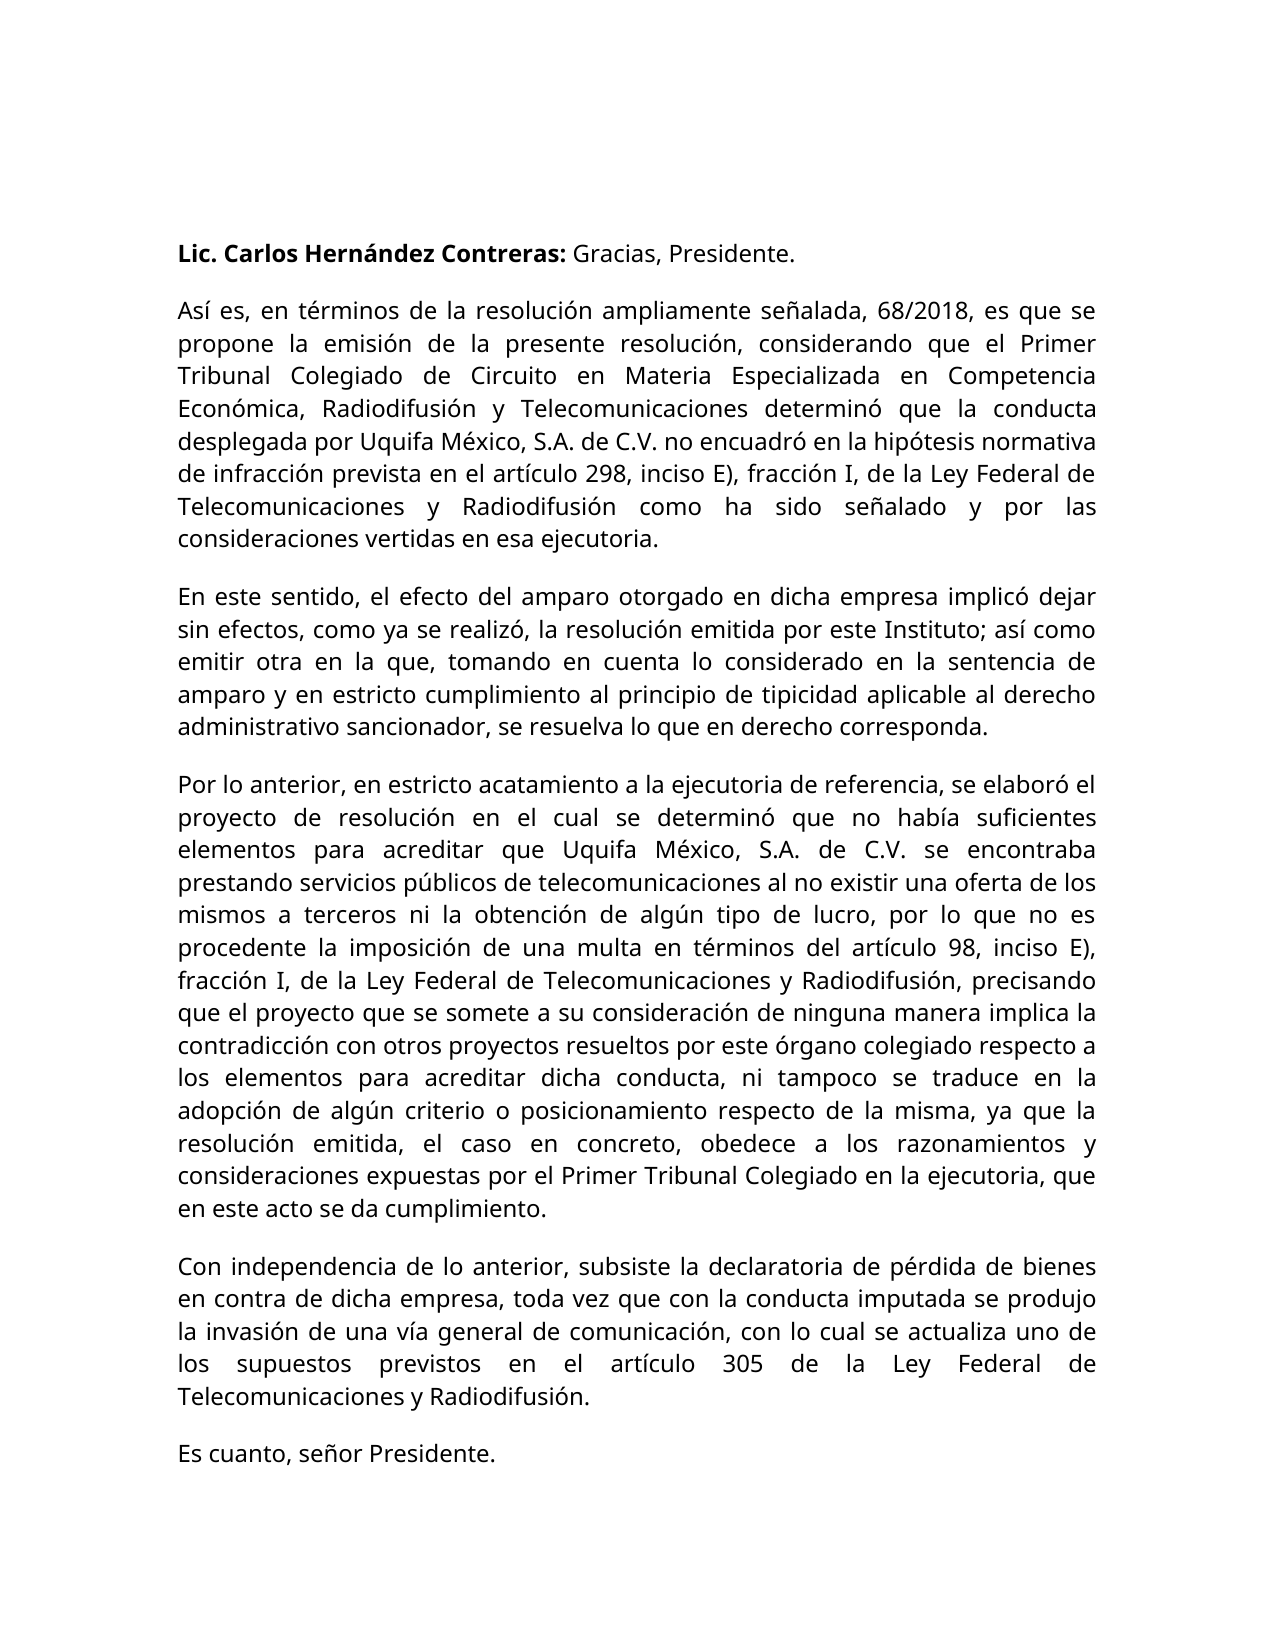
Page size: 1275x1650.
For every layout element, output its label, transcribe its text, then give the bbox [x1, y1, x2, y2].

text Así es, en términos de la resolución ampliamente señalada, 68/2018, es que se propone la emisión de la presente resolución, considerando que el Primer Tribunal Colegiado de Circuito en Materia Especializada en Competencia Económica, Radiodifusión y Telecomunicaciones determinó que la conducta desplegada por Uquifa México, S.A. de C.V. no encuadró en la hipótesis normativa de infracción prevista en el artículo 298, inciso E), fracción I, de la Ley Federal de Telecomunicaciones y Radiodifusión como ha sido señalado y por las consideraciones vertidas en esa ejecutoria. [177, 294, 1098, 555]
text Por lo anterior, en estricto acatamiento a la ejecutoria de referencia, se elaboró el proyecto de resolución en el cual se determinó que no había suficientes elementos para acreditar que Uquifa México, S.A. de C.V. se encontraba prestando servicios públicos de telecomunicaciones al no existir una oferta de los mismos a terceros ni la obtención de algún tipo de lucro, por lo que no es procedente la imposición de una multa en términos del artículo 98, inciso E), fracción I, de la Ley Federal de Telecomunicaciones y Radiodifusión, precisando que el proyecto que se somete a su consideración de ninguna manera implica la contradicción con otros proyectos resueltos por este órgano colegiado respecto a los elementos para acreditar dicha conducta, ni tampoco se traduce en la adopción de algún criterio o posicionamiento respecto de la misma, ya que la resolución emitida, el caso en concreto, obedece a los razonamientos y consideraciones expuestas por el Primer Tribunal Colegiado en la ejecutoria, que en este acto se da cumplimiento. [177, 768, 1098, 1224]
text Con independencia de lo anterior, subsiste la declaratoria de pérdida de bienes en contra de dicha empresa, toda vez que con la conducta imputada se produjo la invasión de una vía general de comunicación, con lo cual se actualiza uno de los supuestos previstos en el artículo 305 de la Ley Federal de Telecomunicaciones y Radiodifusión. [177, 1249, 1098, 1412]
text En este sentido, el efecto del amparo otorgado en dicha empresa implicó dejar sin efectos, como ya se realizó, la resolución emitida por este Instituto; así como emitir otra en la que, tomando en cuenta lo considerado en la sentencia de amparo y en estricto cumplimiento al principio de tipicidad aplicable al derecho administrativo sancionador, se resuelva lo que en derecho corresponda. [177, 580, 1098, 743]
text Lic. Carlos Hernández Contreras: Gracias, Presidente. [177, 236, 1098, 269]
text Es cuanto, señor Presidente. [177, 1437, 1098, 1470]
